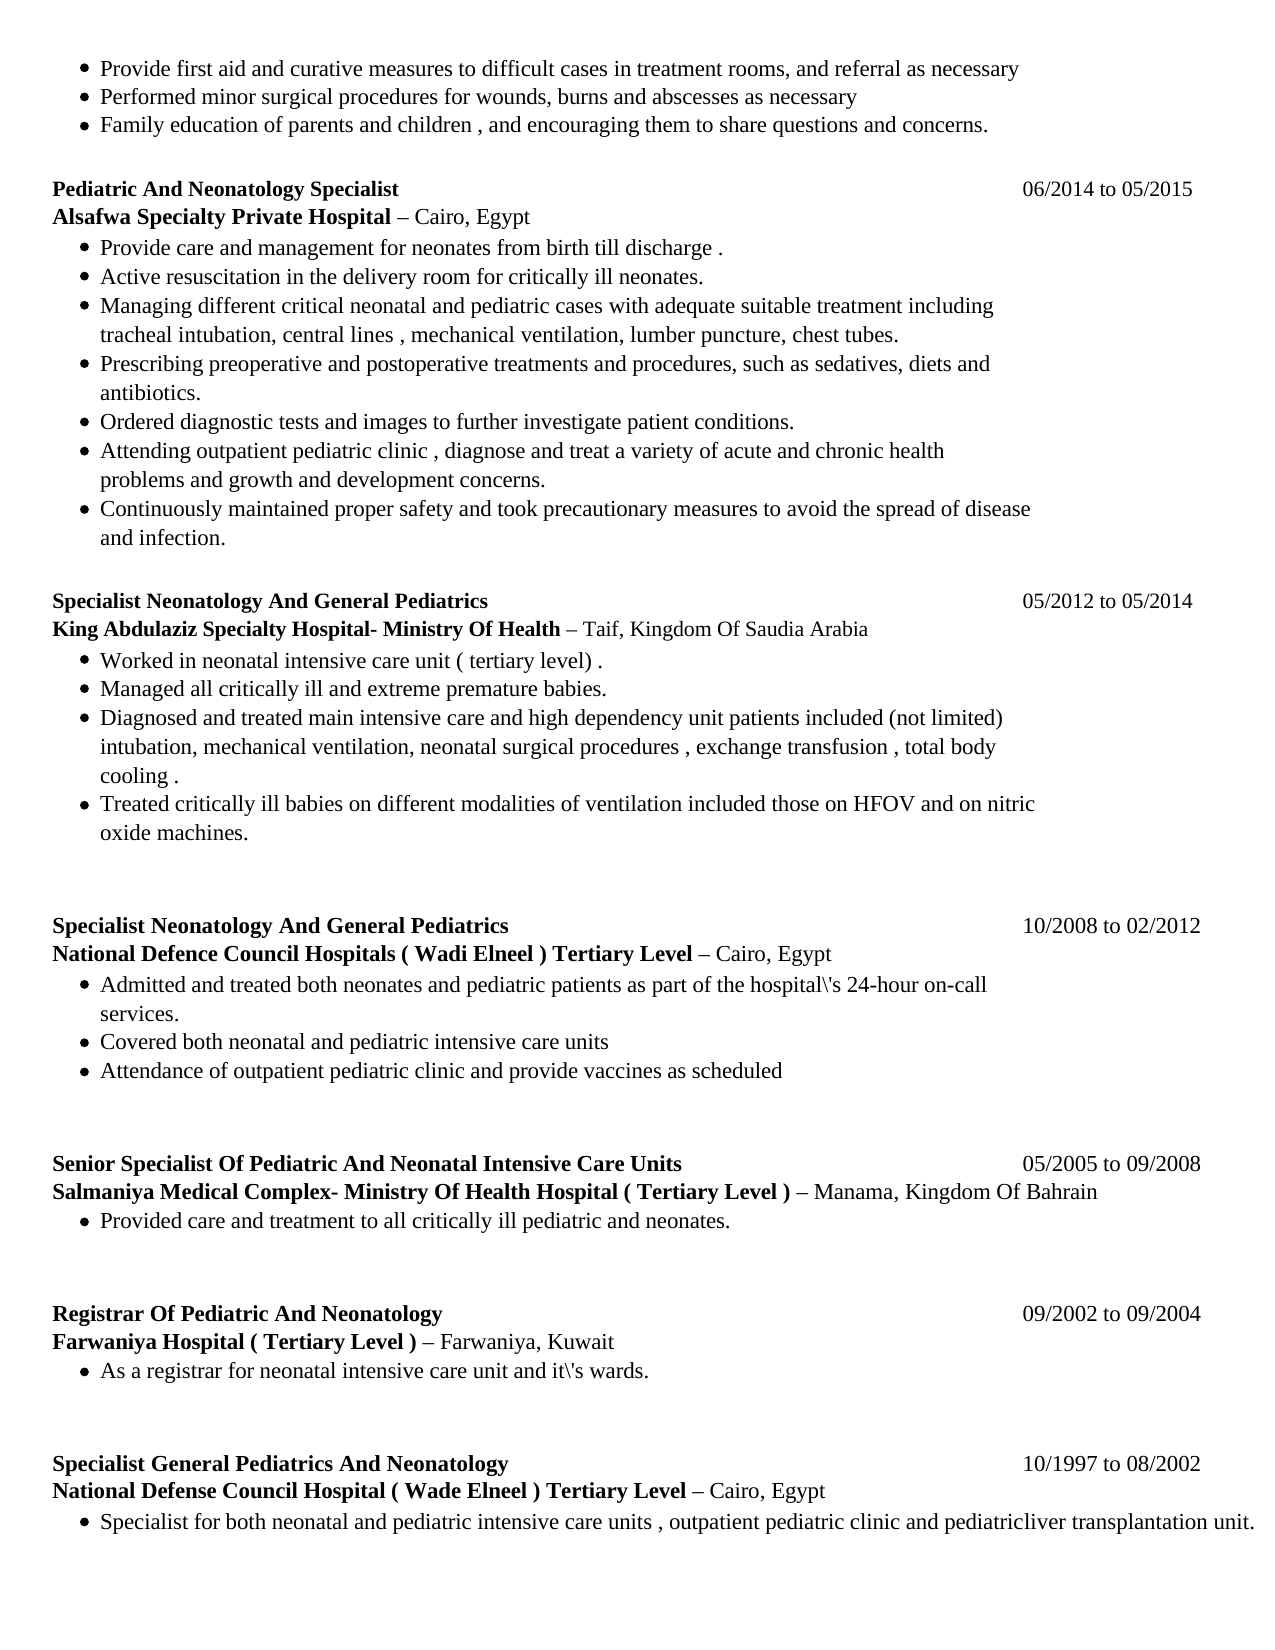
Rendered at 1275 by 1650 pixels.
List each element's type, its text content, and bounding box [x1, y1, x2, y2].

text Provide care and management for neonates from birth till discharge . Active resuscitation in the delivery room for critically ill neonates. Managing different critical neonatal and pediatric cases with adequate suitable treatment including tracheal intubation, central lines , mechanical ventilation, lumber puncture, chest tubes. Prescribing preoperative and postoperative treatments and procedures, such as sedatives, diets and antibiotics. Ordered diagnostic tests and images to further investigate patient conditions. Attending outpatient pediatric clinic , diagnose and treat a variety of acute and chronic health problems and growth and development concerns. Continuously maintained proper safety and took precautionary measures to avoid the spread of disease and infection. [100, 232, 1275, 551]
text Senior Specialist Of Pediatric And Neonatal Intensive Care Units 05/2005 to 09/2008 Salmaniya Medical Complex- Ministry Of Health Hospital ( Tertiary Level ) – Manama, Kingdom Of Bahrain [52, 1149, 1275, 1205]
text Specialist Neonatology And General Pediatrics 05/2012 to 05/2014 King Abdulaziz Specialty Hospital- Ministry Of Health – Taif, Kingdom Of Saudia Arabia [52, 586, 1275, 642]
text Worked in neonatal intensive care unit ( tertiary level) . Managed all critically ill and extreme premature babies. Diagnosed and treated main intensive care and high dependency unit patients included (not limited) intubation, mechanical ventilation, neonatal surgical procedures , exchange transfusion , total body cooling . Treated critically ill babies on different modalities of ventilation included those on HFOV and on nitric oxide machines. [100, 645, 1275, 846]
text Specialist General Pediatrics And Neonatology 10/1997 to 08/2002 National Defense Council Hospital ( Wade Elneel ) Tertiary Level – Cairo, Egypt [52, 1448, 1275, 1504]
text Provide first aid and curative measures to difficult cases in treatment rooms, and referral as necessary Performed minor surgical procedures for wounds, burns and abscesses as necessary Family education of parents and children , and encouraging them to share questions and concerns. [100, 53, 1275, 138]
text Admitted and treated both neonates and pediatric patients as part of the hospital\'s 24-hour on-call services. Covered both neonatal and pediatric intensive care units Attendance of outpatient pediatric clinic and provide vaccines as scheduled [100, 970, 1275, 1084]
text Provided care and treatment to all critically ill pediatric and neonates. [100, 1207, 1275, 1234]
text As a registrar for neonatal intensive care unit and it\'s wards. [100, 1357, 1275, 1384]
text Specialist for both neonatal and pediatric intensive care units , outpatient pediatric clinic and pediatric liver transplantation unit. [100, 1507, 1275, 1535]
text Specialist Neonatology And General Pediatrics 10/2008 to 02/2012 National Defence Council Hospitals ( Wadi Elneel ) Tertiary Level – Cairo, Egypt [52, 911, 1275, 967]
text Registrar Of Pediatric And Neonatology 09/2002 to 09/2004 Farwaniya Hospital ( Tertiary Level ) – Farwaniya, Kuwait [52, 1299, 1275, 1355]
text Pediatric And Neonatology Specialist 06/2014 to 05/2015 Alsafwa Specialty Private Hospital – Cairo, Egypt [52, 174, 1275, 230]
